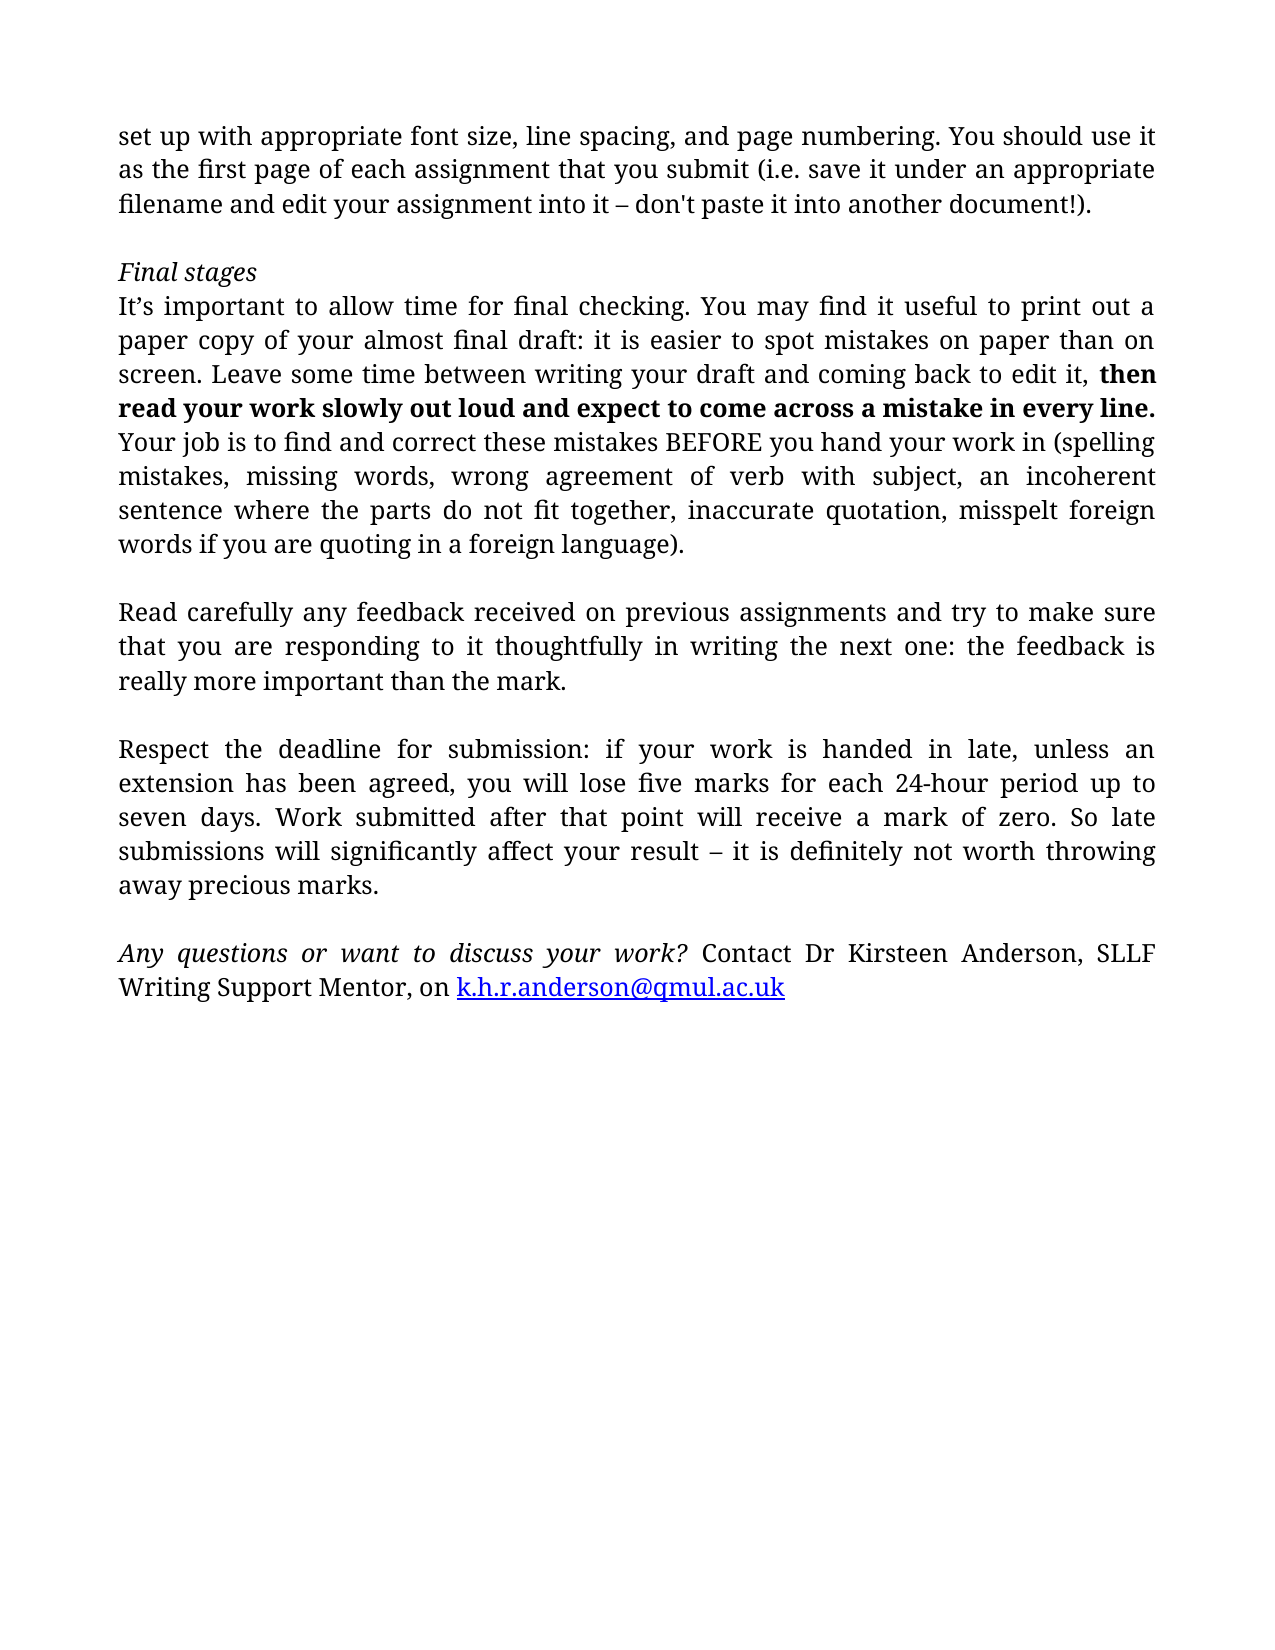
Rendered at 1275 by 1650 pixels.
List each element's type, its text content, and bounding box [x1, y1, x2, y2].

text Any questions or want to discuss your work? Contact Dr Kirsteen Anderson, SLLF Writing Support Mentor, on k.h.r.anderson@qmul.ac.uk [118, 936, 1157, 1004]
text Respect the deadline for submission: if your work is handed in late, unless an extension has been agreed, you will lose five marks for each 24-hour period up to seven days. Work submitted after that point will receive a mark of zero. So late submissions will significantly affect your result – it is definitely not worth throwing away precious marks. [118, 731, 1157, 902]
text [118, 118, 1157, 220]
text Final stages [118, 254, 1157, 288]
text It’s important to allow time for final checking. You may find it useful to print out a paper copy of your almost final draft: it is easier to spot mistakes on paper than on screen. Leave some time between writing your draft and coming back to edit it, then read your work slowly out loud and expect to come across a mistake in every line. Your job is to find and correct these mistakes BEFORE you hand your work in (spelling mistakes, missing words, wrong agreement of verb with subject, an incoherent sentence where the parts do not fit together, inaccurate quotation, misspelt foreign words if you are quoting in a foreign language). [118, 288, 1157, 561]
text Read carefully any feedback received on previous assignments and try to make sure that you are responding to it thoughtfully in writing the next one: the feedback is really more important than the mark. [118, 595, 1157, 697]
